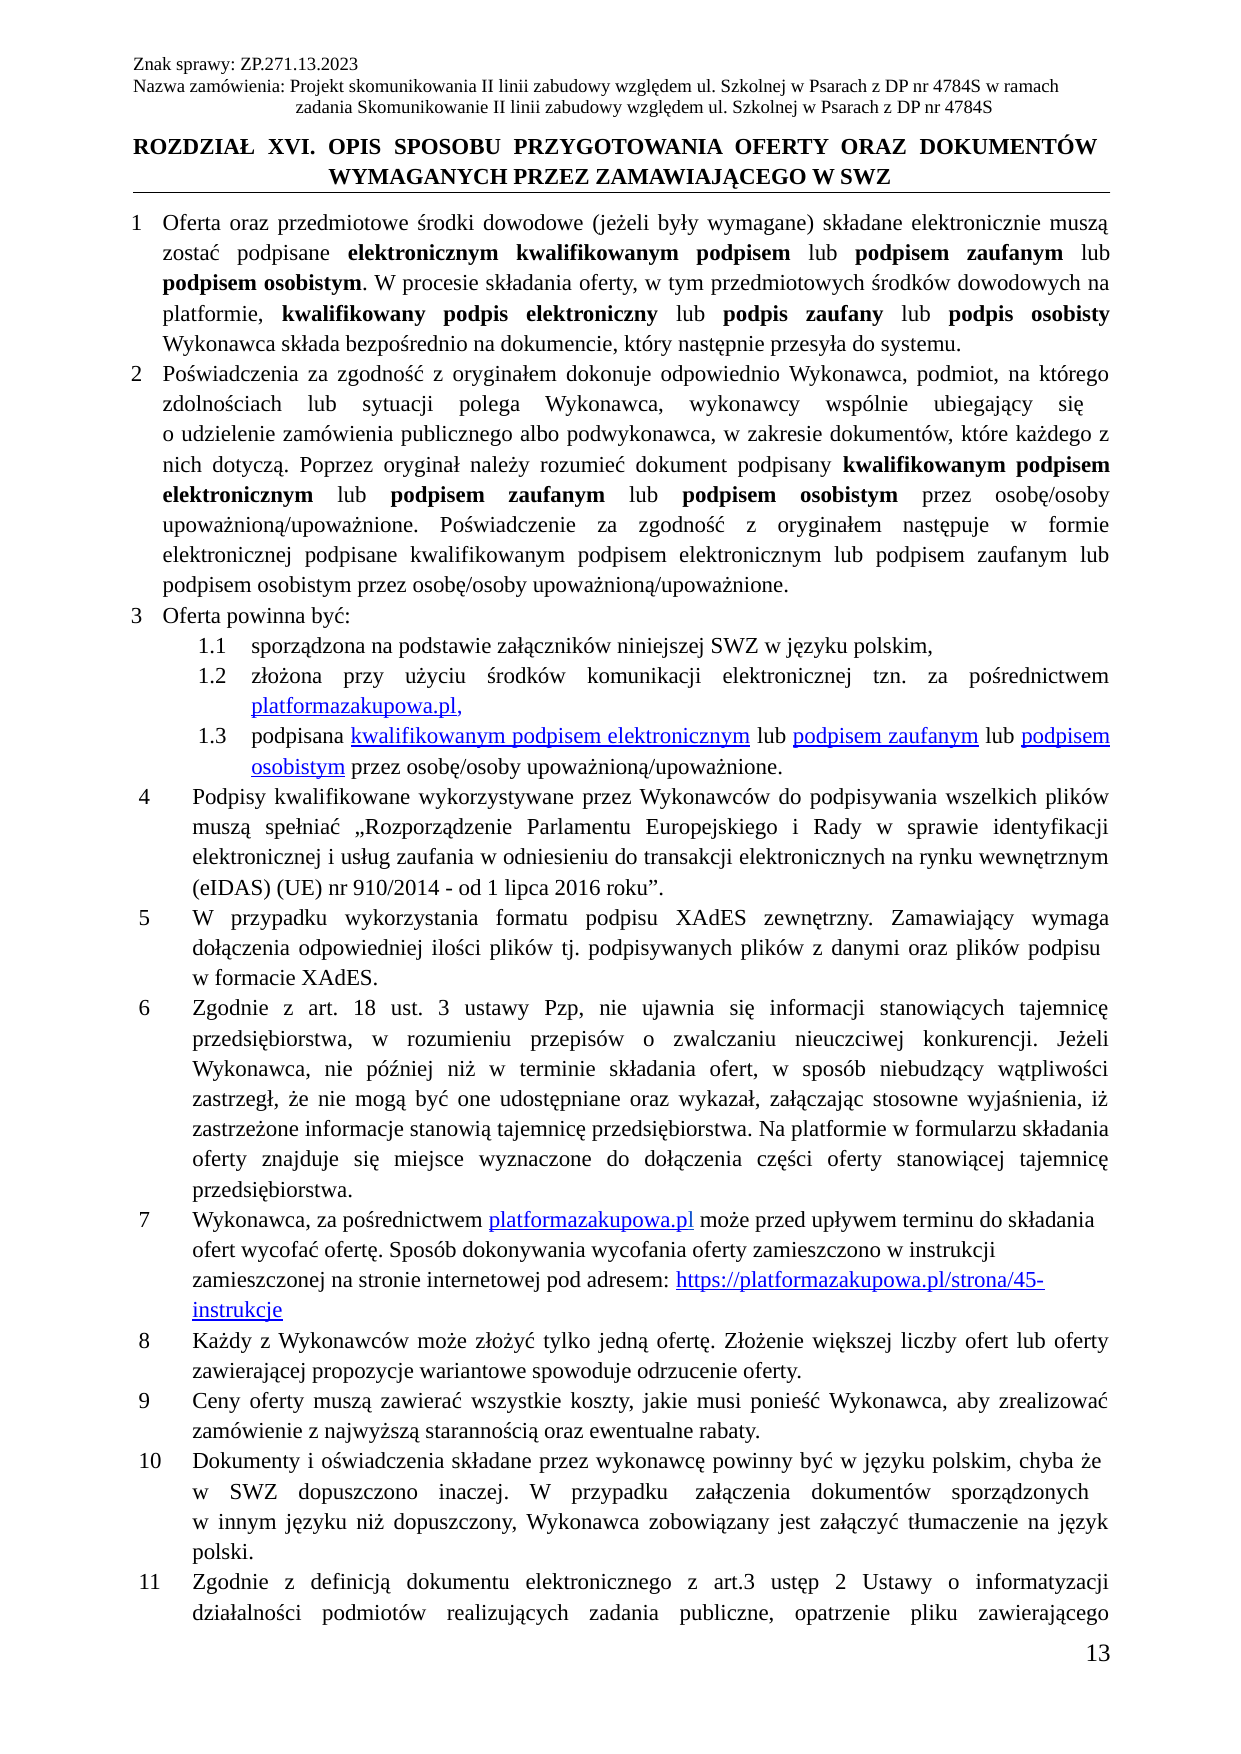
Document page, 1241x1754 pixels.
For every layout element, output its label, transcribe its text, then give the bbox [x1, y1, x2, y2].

list Oferta powinna być: [125, 602, 1110, 628]
text ROZDZIAŁ XVI. OPIS SPOSOBU PRZYGOTOWANIA OFERTY ORAZ DOKUMENTÓW WYMAGANYCH PRZEZ ZAMAWIAJĄCEGO W SWZ [133, 133, 1110, 192]
list złożona przy użyciu środków komunikacji elektronicznej tzn. za pośrednictwem platformazakupowa.pl, [192, 662, 1110, 719]
list Ceny oferty muszą zawierać wszystkie koszty, jakie musi ponieść Wykonawca, aby zrealizować zamówienie z najwyższą starannością oraz ewentualne rabaty. [133, 1387, 1110, 1444]
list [133, 1568, 1110, 1625]
list Podpisy kwalifikowane wykorzystywane przez Wykonawców do podpisywania wszelkich plików muszą spełniać „Rozporządzenie Parlamentu Europejskiego i Rady w sprawie identyfikacji elektronicznej i usług zaufania w odniesieniu do transakcji elektronicznych na rynku wewnętrznym (eIDAS) (UE) nr 910/2014 - od 1 lipca 2016 roku”. [133, 783, 1110, 900]
list sporządzona na podstawie załączników niniejszej SWZ w języku polskim, [192, 632, 1110, 658]
list Każdy z Wykonawców może złożyć tylko jedną ofertę. Złożenie większej liczby ofert lub oferty zawierającej propozycje wariantowe spowoduje odrzucenie oferty. [133, 1327, 1110, 1383]
list podpisana kwalifikowanym podpisem elektronicznym lub podpisem zaufanym lub podpisem osobistym przez osobę/osoby upoważnioną/upoważnione. [192, 722, 1110, 779]
list Oferta oraz przedmiotowe środki dowodowe (jeżeli były wymagane) składane elektronicznie muszą zostać podpisane elektronicznym kwalifikowanym podpisem lub podpisem zaufanym lub podpisem osobistym. W procesie składania oferty, w tym przedmiotowych środków dowodowych na platformie, kwalifikowany podpis elektroniczny lub podpis zaufany lub podpis osobisty Wykonawca składa bezpośrednio na dokumencie, który następnie przesyła do systemu. [125, 209, 1110, 356]
list W przypadku wykorzystania formatu podpisu XAdES zewnętrzny. Zamawiający wymaga dołączenia odpowiedniej ilości plików tj. podpisywanych plików z danymi oraz plików podpisu w formacie XAdES. [133, 904, 1110, 991]
list Dokumenty i oświadczenia składane przez wykonawcę powinny być w języku polskim, chyba że w SWZ dopuszczono inaczej. W przypadku załączenia dokumentów sporządzonych w innym języku niż dopuszczony, Wykonawca zobowiązany jest załączyć tłumaczenie na język polski. [133, 1447, 1110, 1564]
list Poświadczenia za zgodność z oryginałem dokonuje odpowiednio Wykonawca, podmiot, na którego zdolnościach lub sytuacji polega Wykonawca, wykonawcy wspólnie ubiegający się o udzielenie zamówienia publicznego albo podwykonawca, w zakresie dokumentów, które każdego z nich dotyczą. Poprzez oryginał należy rozumieć dokument podpisany kwalifikowanym podpisem elektronicznym lub podpisem zaufanym lub podpisem osobistym przez osobę/osoby upoważnioną/upoważnione. Poświadczenie za zgodność z oryginałem następuje w formie elektronicznej podpisane kwalifikowanym podpisem elektronicznym lub podpisem zaufanym lub podpisem osobistym przez osobę/osoby upoważnioną/upoważnione. [125, 360, 1110, 598]
list Wykonawca, za pośrednictwem platformazakupowa.pl może przed upływem terminu do składania ofert wycofać ofertę. Sposób dokonywania wycofania oferty zamieszczono w instrukcji zamieszczonej na stronie internetowej pod adresem: https://platformazakupowa.pl/strona/45-instrukcje [133, 1206, 1110, 1323]
list Zgodnie z art. 18 ust. 3 ustawy Pzp, nie ujawnia się informacji stanowiących tajemnicę przedsiębiorstwa, w rozumieniu przepisów o zwalczaniu nieuczciwej konkurencji. Jeżeli Wykonawca, nie później niż w terminie składania ofert, w sposób niebudzący wątpliwości zastrzegł, że nie mogą być one udostępniane oraz wykazał, załączając stosowne wyjaśnienia, iż zastrzeżone informacje stanowią tajemnicę przedsiębiorstwa. Na platformie w formularzu składania oferty znajduje się miejsce wyznaczone do dołączenia części oferty stanowiącej tajemnicę przedsiębiorstwa. [133, 994, 1110, 1202]
